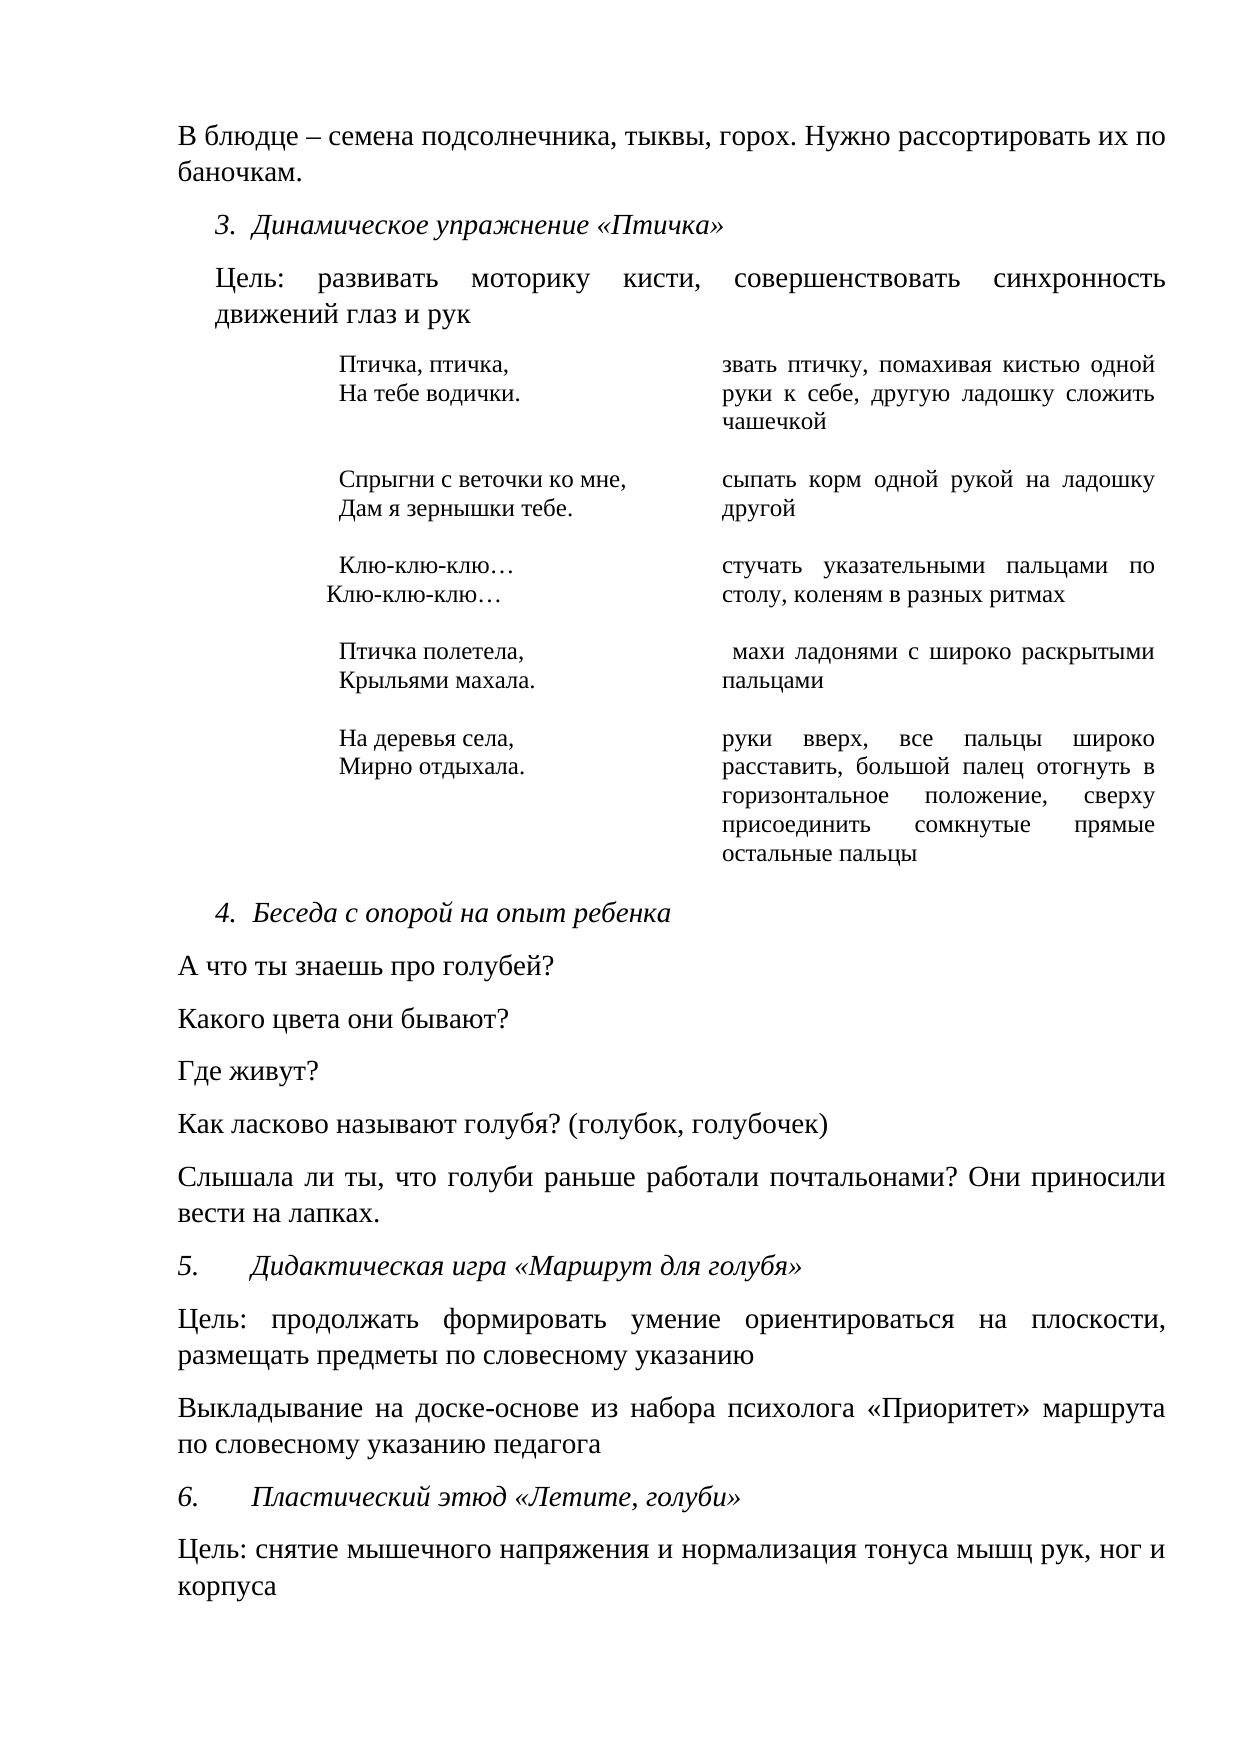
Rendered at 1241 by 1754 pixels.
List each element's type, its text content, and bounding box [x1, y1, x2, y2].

text Какого цвета они бывают? [177, 1001, 1167, 1034]
list Дидактическая игра «Маршрут для голубя» [177, 1248, 1167, 1282]
text Выкладывание на доске-основе из набора психолога «Приоритет» маршрута по словесному указанию педагога [177, 1390, 1167, 1459]
text А что ты знаешь про голубей? [177, 948, 1167, 981]
list Беседа с опорой на опыт ребенка [215, 895, 1167, 929]
text Как ласково называют голубя? (голубок, голубочек) [177, 1106, 1167, 1140]
table_header Птичка, птичка, На тебе водички. Спрыгни с веточки ко мне, Дам я зернышки тебе. Клю-клю-клю… Клю-клю-клю… Птичка полетела, Крыльями махала. На деревья села, Мирно отдыхала. [252, 349, 711, 895]
text Цель: снятие мышечного напряжения и нормализация тонуса мышц рук, ног и корпуса [177, 1532, 1167, 1601]
text Слышала ли ты, что голуби раньше работали почтальонами? Они приносили вести на лапках. [177, 1159, 1167, 1229]
text В блюдце – семена подсолнечника, тыквы, горох. Нужно рассортировать их по баночкам. [177, 118, 1167, 188]
list Пластический этюд «Летите, голуби» [177, 1479, 1167, 1512]
text Цель: развивать моторику кисти, совершенствовать синхронность движений глаз и рук [215, 260, 1167, 329]
text Где живут? [177, 1053, 1167, 1087]
text Цель: продолжать формировать умение ориентироваться на плоскости, размещать предметы по словесному указанию [177, 1301, 1167, 1371]
table_header звать птичку, помахивая кистью одной руки к себе, другую ладошку сложить чашечкой сыпать корм одной рукой на ладошку другой стучать указательными пальцами по столу, коленям в разных ритмах махи ладонями с широко раскрытыми пальцами руки вверх, все пальцы широко расставить, большой палец отогнуть в горизонтальное положение, сверху присоединить сомкнутые прямые остальные пальцы [711, 349, 1167, 895]
list Динамическое упражнение «Птичка» [215, 207, 1167, 241]
